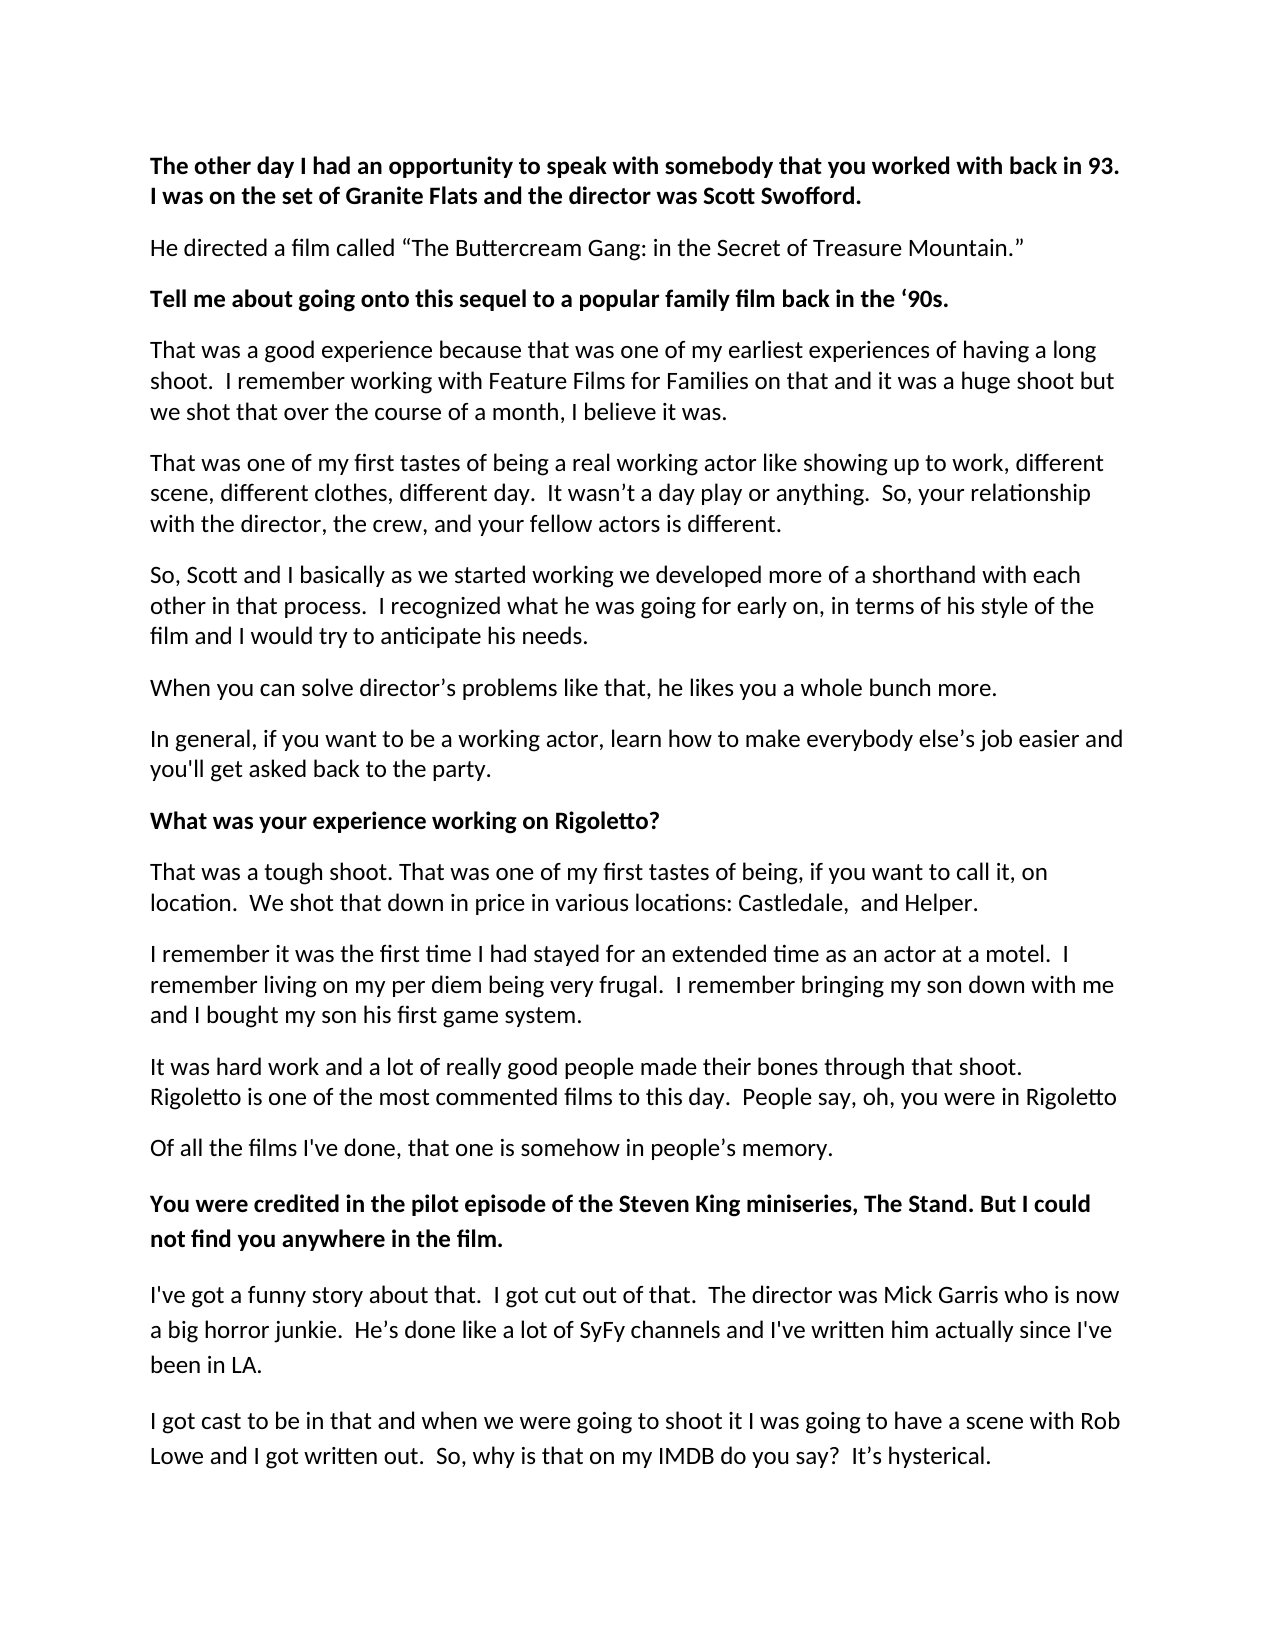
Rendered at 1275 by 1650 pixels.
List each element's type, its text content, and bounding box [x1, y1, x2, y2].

text You were credited in the pilot episode of the Steven King miniseries, The Stand. But I could not find you anywhere in the film. [150, 1188, 1125, 1254]
text The other day I had an opportunity to speak with somebody that you worked with back in 93. I was on the set of Granite Flats and the director was Scott Swofford. [150, 150, 1125, 211]
text Tell me about going onto this sequel to a popular family film back in the ‘90s. [150, 283, 1125, 314]
text That was a tough shoot. That was one of my first tastes of being, if you want to call it, on location. We shot that down in price in various locations: Castledale, and Helper. [150, 856, 1125, 917]
text When you can solve director’s problems like that, he likes you a whole bunch more. [150, 672, 1125, 702]
text In general, if you want to be a working actor, learn how to make everybody else’s job easier and you'll get asked back to the party. [150, 723, 1125, 784]
text I've got a funny story about that. I got cut out of that. The director was Mick Garris who is now a big horror junkie. He’s done like a lot of SyFy channels and I've written him actually since I've been in LA. [150, 1279, 1125, 1380]
text That was a good experience because that was one of my earliest experiences of having a long shoot. I remember working with Feature Films for Families on that and it was a huge shoot but we shot that over the course of a month, I believe it was. [150, 334, 1125, 426]
text So, Scott and I basically as we started working we developed more of a shorthand with each other in that process. I recognized what he was going for early on, in terms of his style of the film and I would try to anticipate his needs. [150, 559, 1125, 651]
text What was your experience working on Rigoletto? [150, 805, 1125, 836]
text He directed a film called “The Buttercream Gang: in the Secret of Treasure Mountain.” [150, 232, 1125, 262]
text I remember it was the first time I had stayed for an extended time as an actor at a motel. I remember living on my per diem being very frugal. I remember bringing my son down with me and I bought my son his first game system. [150, 938, 1125, 1030]
text Of all the films I've done, that one is somehow in people’s memory. [150, 1132, 1125, 1163]
text I got cast to be in that and when we were going to shoot it I was going to have a scene with Rob Lowe and I got written out. So, why is that on my IMDB do you say? It’s hysterical. [150, 1405, 1125, 1471]
text That was one of my first tastes of being a real working actor like showing up to work, different scene, different clothes, different day. It wasn’t a day play or anything. So, your relationship with the director, the crew, and your fellow actors is different. [150, 447, 1125, 538]
text It was hard work and a lot of really good people made their bones through that shoot. Rigoletto is one of the most commented films to this day. People say, oh, you were in Rigoletto [150, 1051, 1125, 1112]
